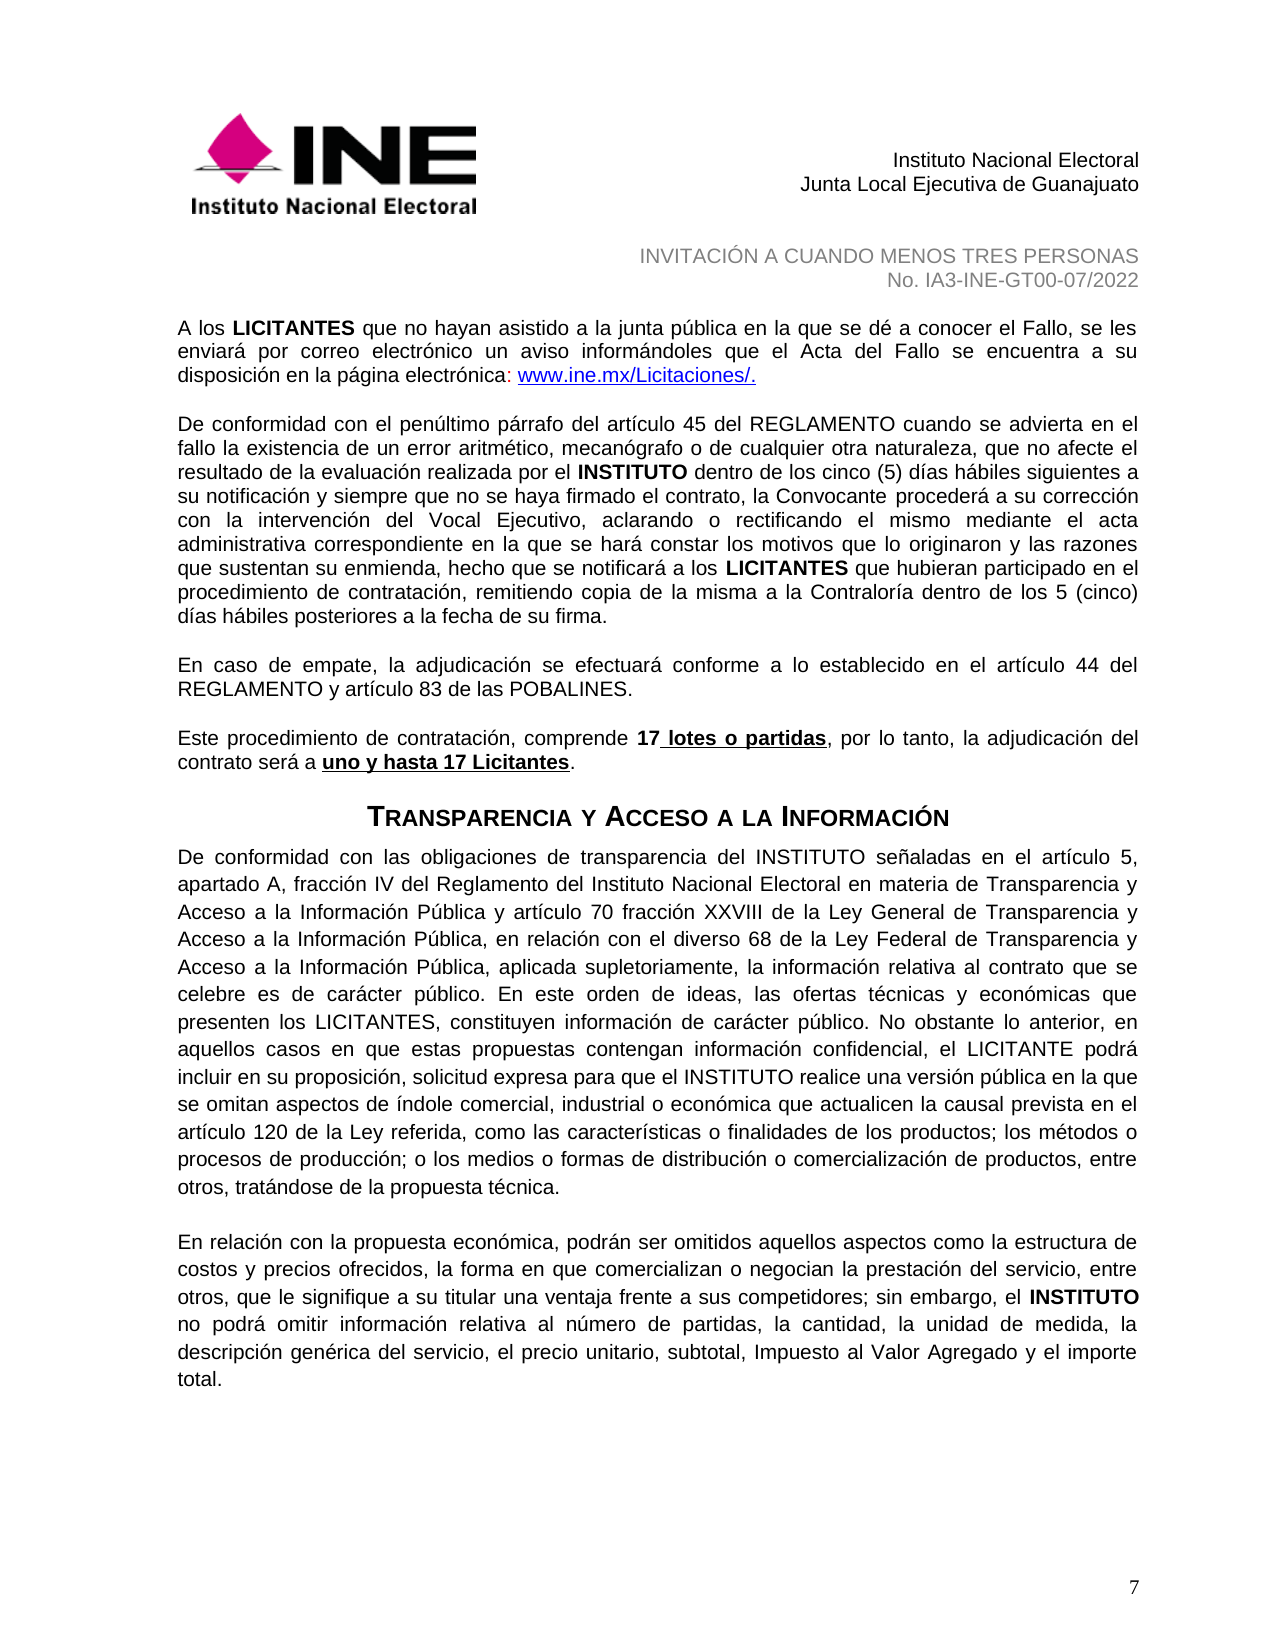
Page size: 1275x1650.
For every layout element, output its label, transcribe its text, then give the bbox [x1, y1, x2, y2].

picture [192, 113, 476, 214]
text De conformidad con las obligaciones de transparencia del INSTITUTO señaladas en el artículo 5, apartado A, fracción IV del Reglamento del Instituto Nacional Electoral en materia de Transparencia y Acceso a la Información Pública y artículo 70 fracción XXVIII de la Ley General de Transparencia y Acceso a la Información Pública, en relación con el diverso 68 de la Ley Federal de Transparencia y Acceso a la Información Pública, aplicada supletoriamente, la información relativa al contrato que se celebre es de carácter público. En este orden de ideas, las ofertas técnicas y económicas que presenten los LICITANTES, constituyen información de carácter público. No obstante lo anterior, en aquellos casos en que estas propuestas contengan información confidencial, el LICITANTE podrá incluir en su proposición, solicitud expresa para que el INSTITUTO realice una versión pública en la que se omitan aspectos de índole comercial, industrial o económica que actualicen la causal prevista en el artículo 120 de la Ley referida, como las características o finalidades de los productos; los métodos o procesos de producción; o los medios o formas de distribución o comercialización de productos, entre otros, tratándose de la propuesta técnica. [177, 845, 1139, 1199]
title Este procedimiento de contratación, comprende 17 lotes o partidas, por lo tanto, la adjudicación del contrato será a uno y hasta 17 Licitantes. [177, 726, 1139, 774]
text Transparencia y Acceso a la Información [177, 799, 1139, 832]
text De conformidad con el penúltimo párrafo del artículo 45 del REGLAMENTO cuando se advierta en el fallo la existencia de un error aritmético, mecanógrafo o de cualquier otra naturaleza, que no afecte el resultado de la evaluación realizada por el INSTITUTO dentro de los cinco (5) días hábiles siguientes a su notificación y siempre que no se haya firmado el contrato, la Convocante procederá a su corrección con la intervención del Vocal Ejecutivo, aclarando o rectificando el mismo mediante el acta administrativa correspondiente en la que se hará constar los motivos que lo originaron y las razones que sustentan su enmienda, hecho que se notificará a los LICITANTES que hubieran participado en el procedimiento de contratación, remitiendo copia de la misma a la Contraloría dentro de los 5 (cinco) días hábiles posteriores a la fecha de su firma. [177, 412, 1139, 628]
text En relación con la propuesta económica, podrán ser omitidos aquellos aspectos como la estructura de costos y precios ofrecidos, la forma en que comercializan o negocian la prestación del servicio, entre otros, que le signifique a su titular una ventaja frente a sus competidores; sin embargo, el INSTITUTO no podrá omitir información relativa al número de partidas, la cantidad, la unidad de medida, la descripción genérica del servicio, el precio unitario, subtotal, Impuesto al Valor Agregado y el importe total. [177, 1230, 1139, 1391]
title En caso de empate, la adjudicación se efectuará conforme a lo establecido en el artículo 44 del REGLAMENTO y artículo 83 de las POBALINES. [177, 653, 1139, 701]
text A los LICITANTES que no hayan asistido a la junta pública en la que se dé a conocer el Fallo, se les enviará por correo electrónico un aviso informándoles que el Acta del Fallo se encuentra a su disposición en la página electrónica: www.ine.mx/Licitaciones/. [177, 315, 1139, 387]
